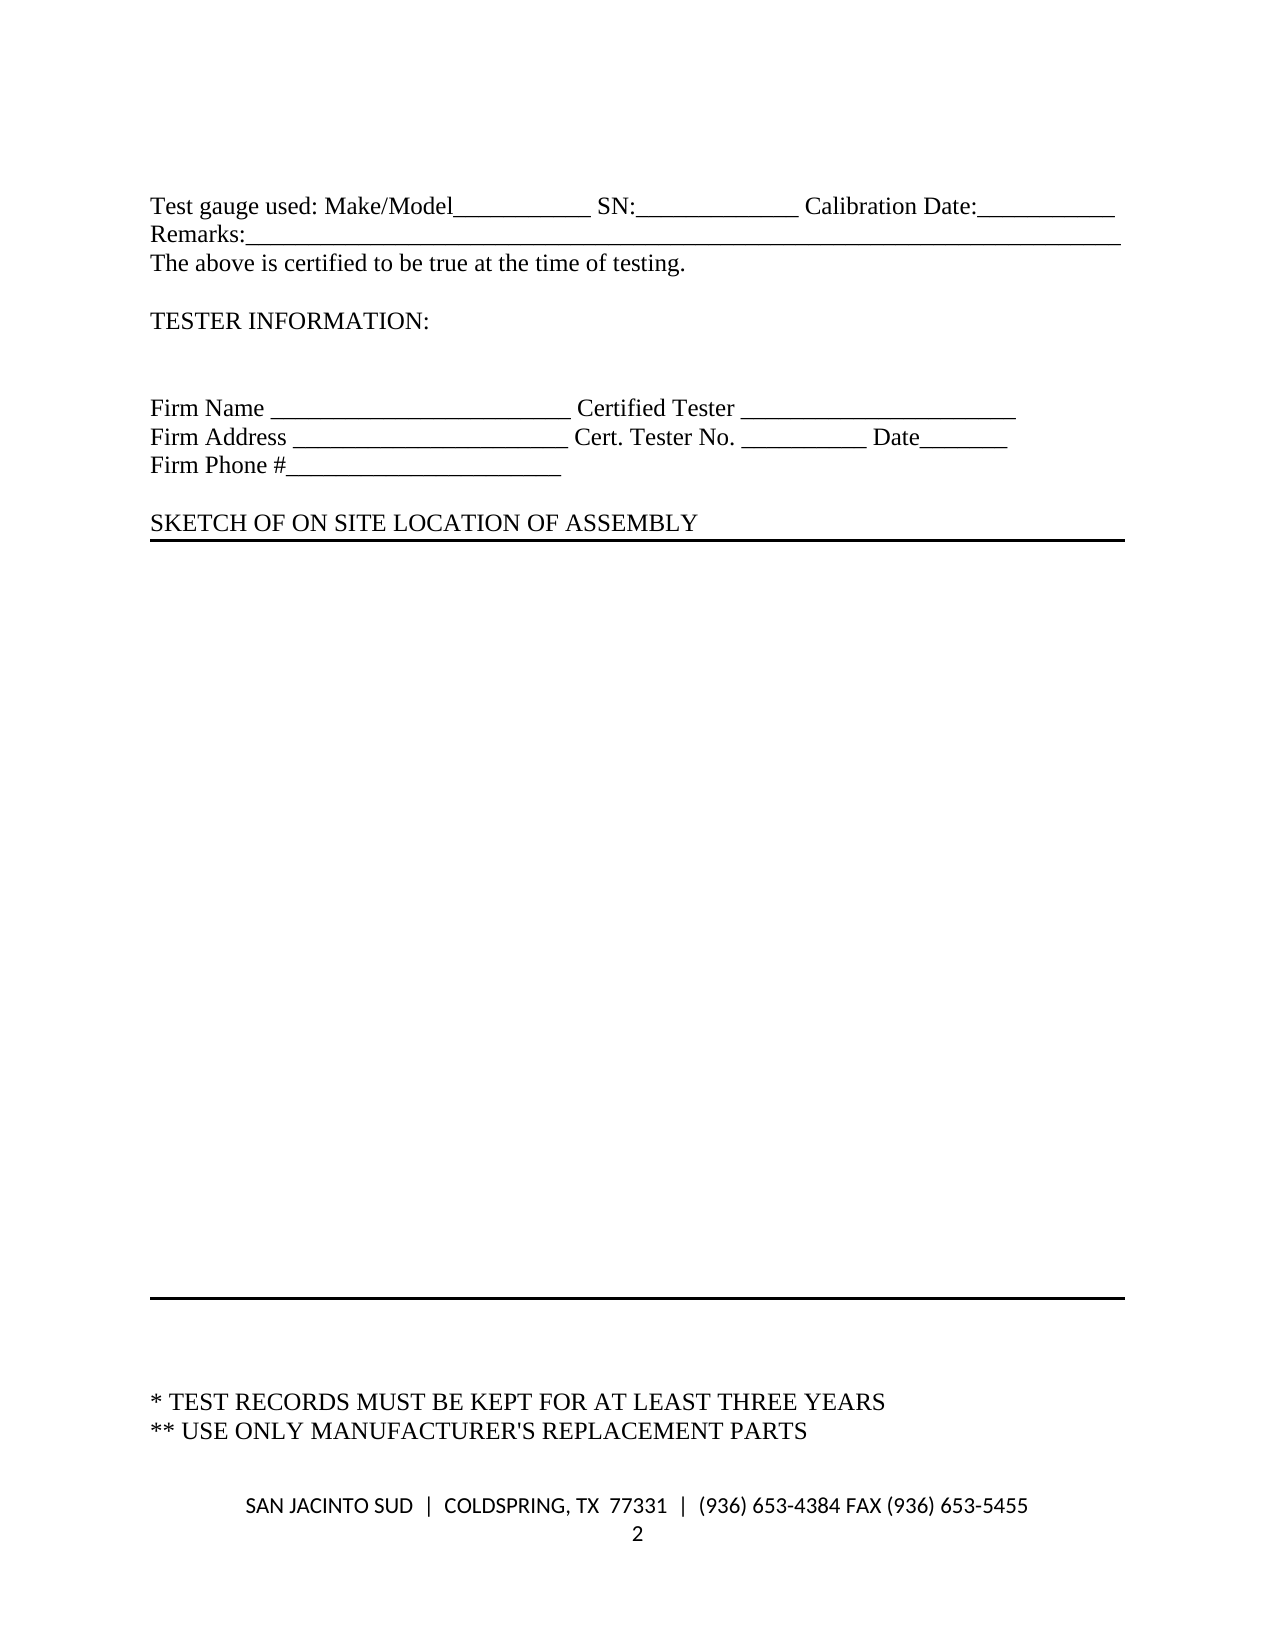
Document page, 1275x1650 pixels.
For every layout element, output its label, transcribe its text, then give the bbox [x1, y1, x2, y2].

text Firm Name ________________________ Certified Tester ______________________ Firm Address ______________________ Cert. Tester No. __________ Date_______ Firm Phone #______________________ [150, 364, 1125, 479]
text Test gauge used: Make/Model___________ SN:_____________ Calibration Date:___________ Remarks:______________________________________________________________________ The above is certified to be true at the time of testing. [150, 191, 1125, 277]
text SKETCH OF ON SITE LOCATION OF ASSEMBLY [150, 508, 1125, 539]
text * TEST RECORDS MUST BE KEPT FOR AT LEAST THREE YEARS ** USE ONLY MANUFACTURER'S REPLACEMENT PARTS [150, 1387, 1125, 1445]
text TESTER INFORMATION: [150, 306, 1125, 335]
